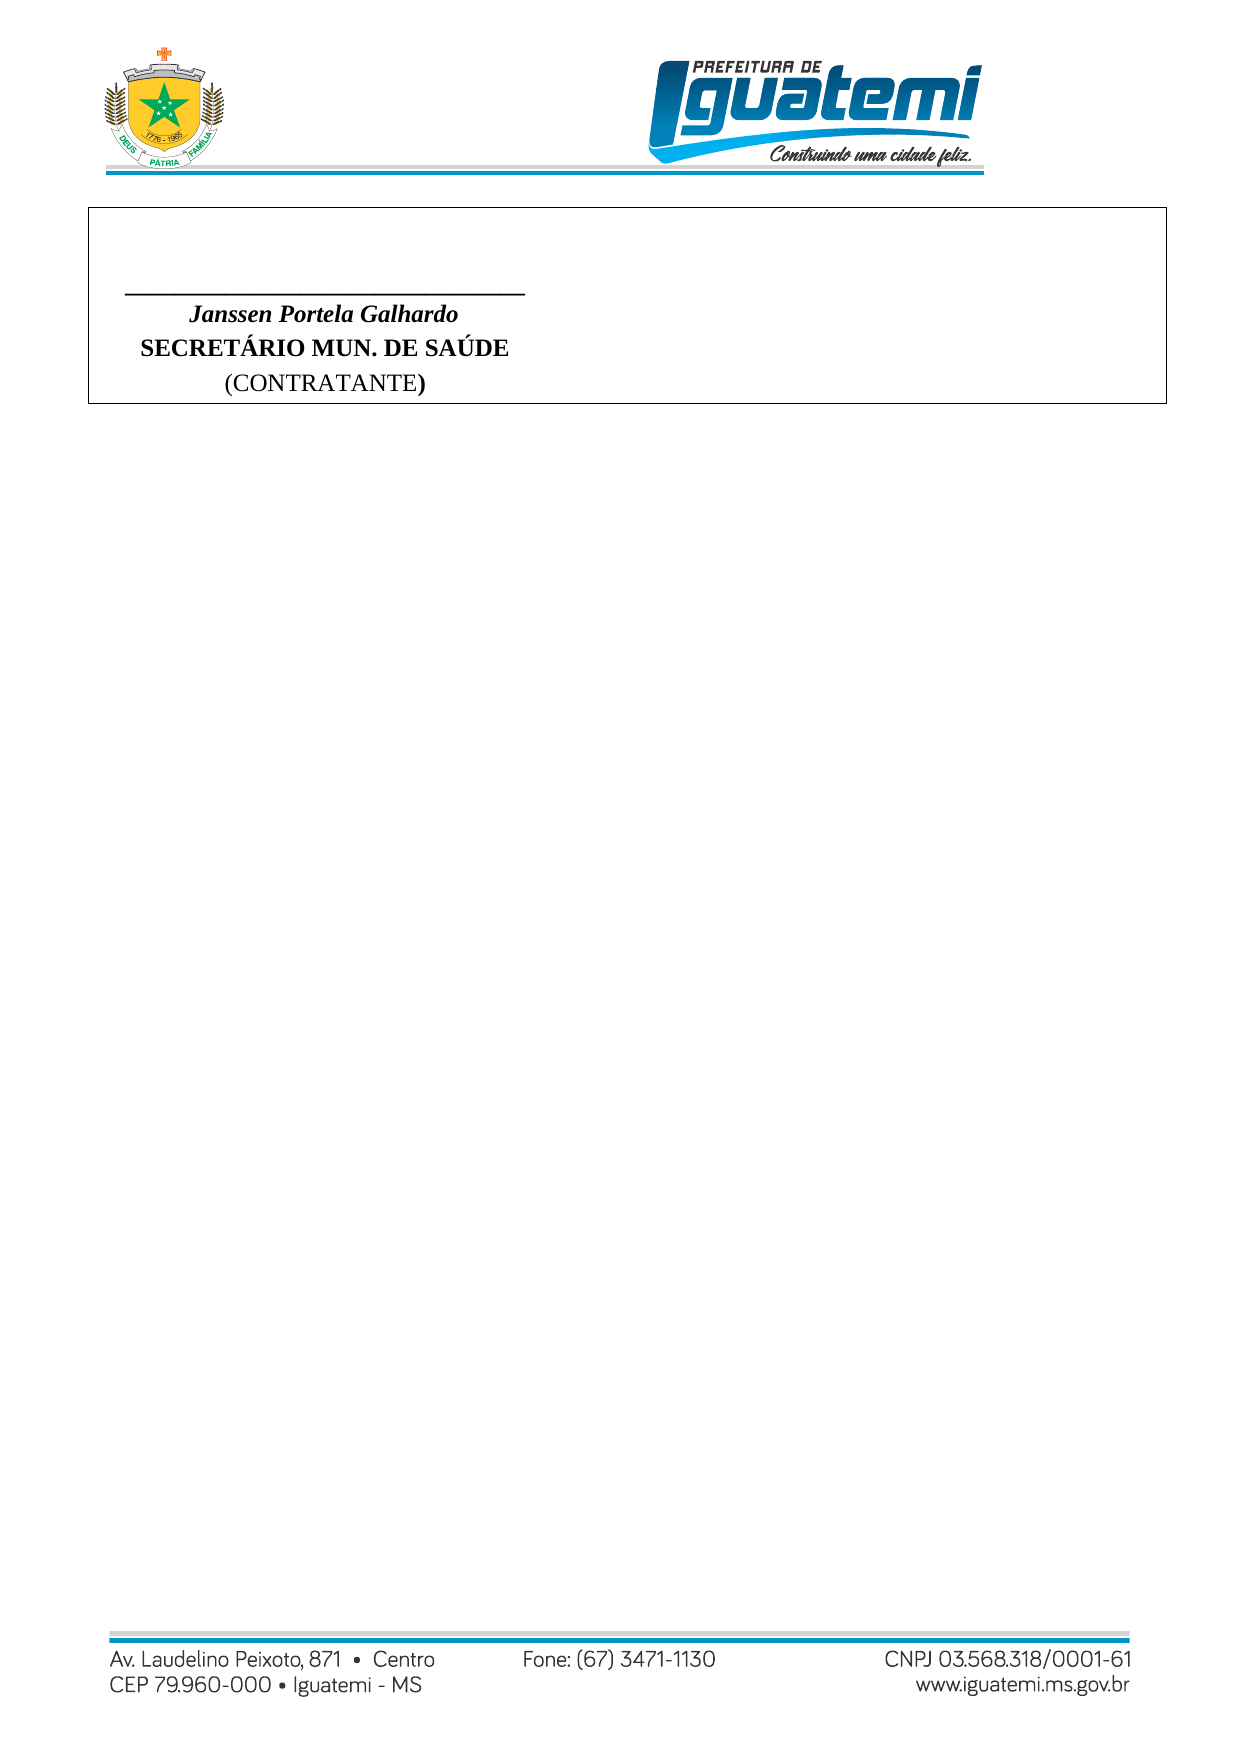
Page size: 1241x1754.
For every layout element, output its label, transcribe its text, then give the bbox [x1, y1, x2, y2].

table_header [561, 208, 1166, 403]
table_cell ________________________________ Janssen Portela Galhardo SECRETÁRIO MUN. DE SAÚDE (CONTRATANTE) [89, 208, 561, 403]
